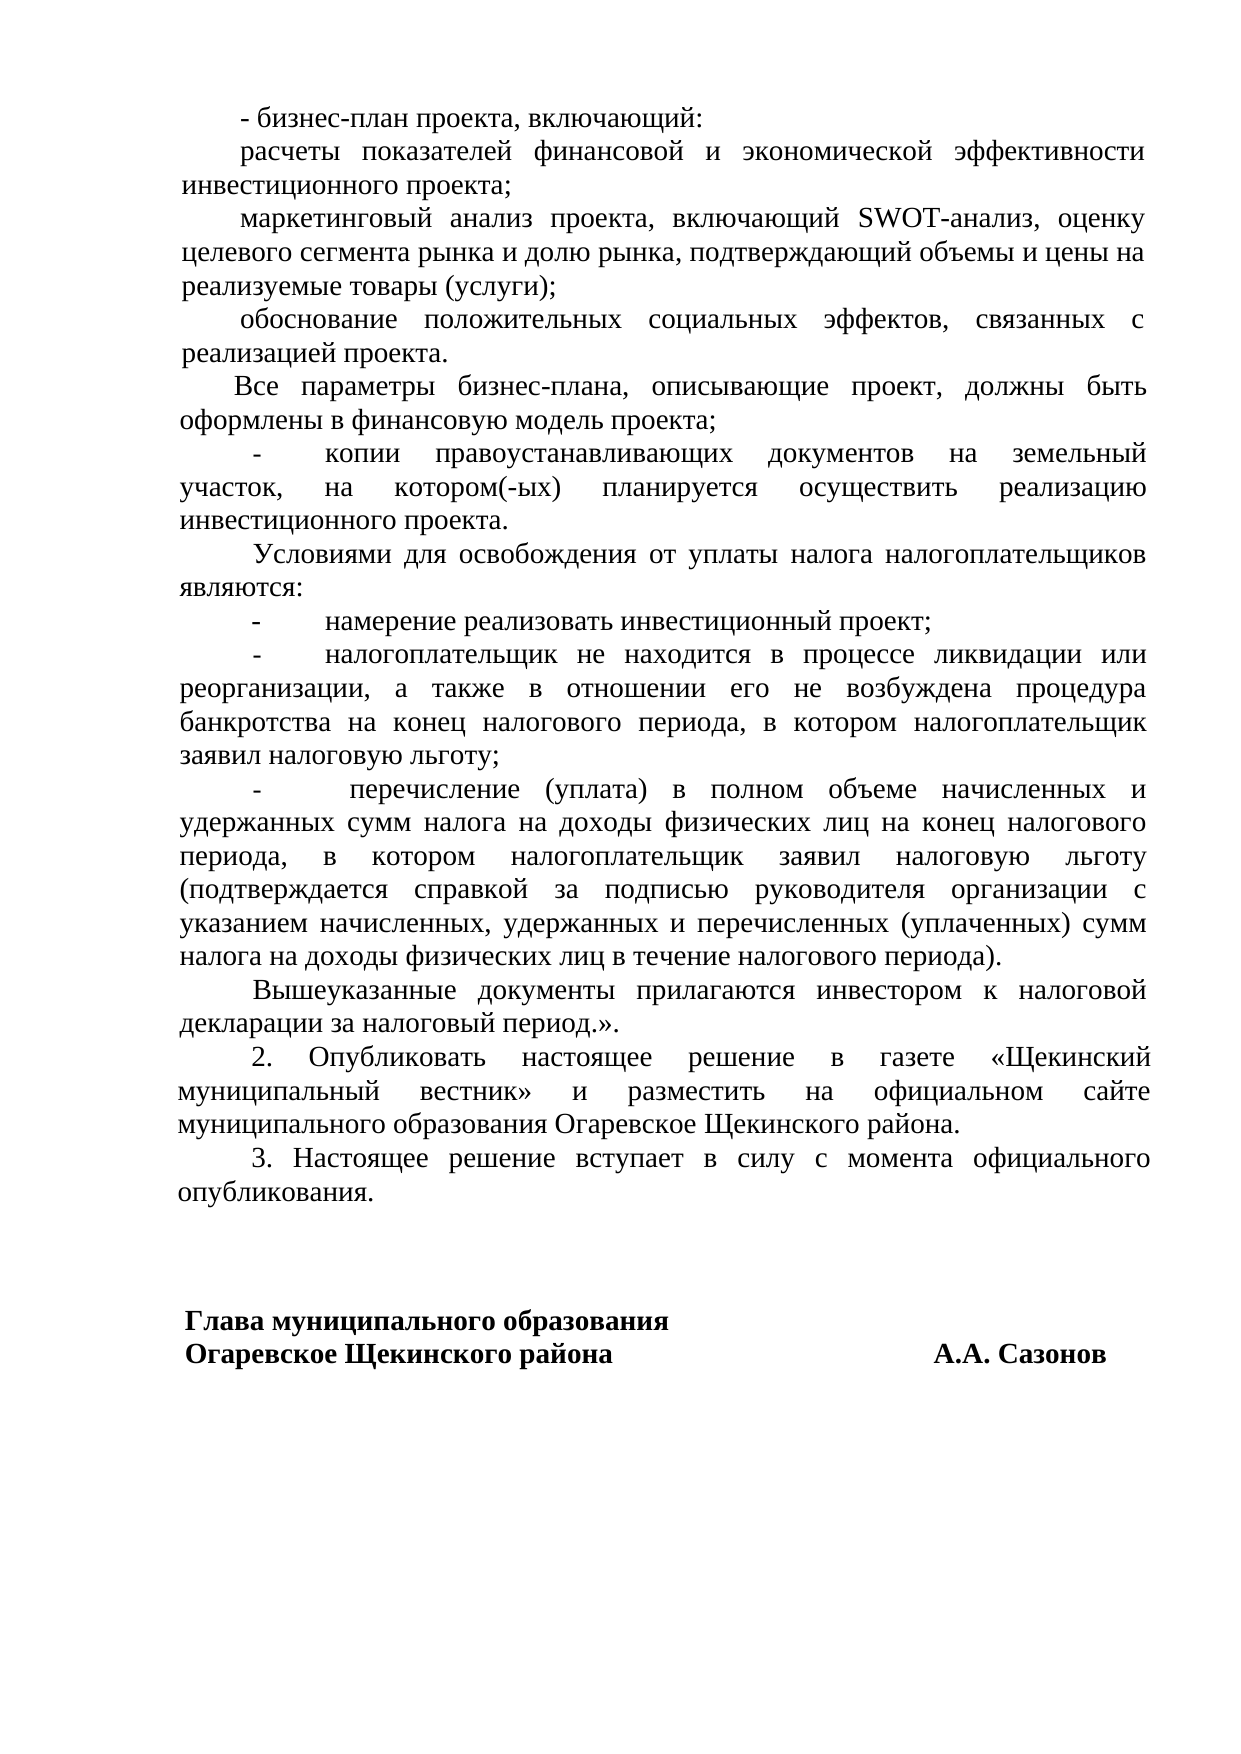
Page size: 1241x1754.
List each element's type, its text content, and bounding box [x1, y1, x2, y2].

text 2. Опубликовать настоящее решение в газете «Щекинский муниципальный вестник» и разместить на официальном сайте муниципального образования Огаревское Щекинского района. [177, 1039, 1152, 1140]
text обоснование положительных социальных эффектов, связанных с реализацией проекта. [181, 302, 1145, 369]
text 3. Настоящее решение вступает в силу с момента официального опубликования. [177, 1140, 1152, 1207]
text Огаревское Щекинского района А.А. Сазонов [177, 1337, 1152, 1370]
list копии правоустанавливающих документов на земельный участок, на котором(-ых) планируется осуществить реализацию инвестиционного проекта. [179, 436, 1147, 536]
list налогоплательщик не находится в процессе ликвидации или реорганизации, а также в отношении его не возбуждена процедура банкротства на конец налогового периода, в котором налогоплательщик заявил налоговую льготу; [179, 637, 1147, 771]
text Все параметры бизнес-плана, описывающие проект, должны быть оформлены в финансовую модель проекта; [179, 369, 1147, 436]
text - бизнес-план проекта, включающий: [181, 100, 1152, 134]
text расчеты показателей финансовой и экономической эффективности инвестиционного проекта; [181, 134, 1145, 201]
text Глава муниципального образования [177, 1303, 1152, 1337]
text маркетинговый анализ проекта, включающий SWOT-анализ, оценку целевого сегмента рынка и долю рынка, подтверждающий объемы и цены на реализуемые товары (услуги); [181, 201, 1145, 302]
text Условиями для освобождения от уплаты налога налогоплательщиков являются: [179, 536, 1147, 603]
list перечисление (уплата) в полном объеме начисленных и удержанных сумм налога на доходы физических лиц на конец налогового периода, в котором налогоплательщик заявил налоговую льготу (подтверждается справкой за подписью руководителя организации с указанием начисленных, удержанных и перечисленных (уплаченных) сумм налога на доходы физических лиц в течение налогового периода). [179, 771, 1147, 972]
text Вышеуказанные документы прилагаются инвестором к налоговой декларации за налоговый период.». [179, 972, 1147, 1039]
text - намерение реализовать инвестиционный проект; [179, 603, 1147, 637]
